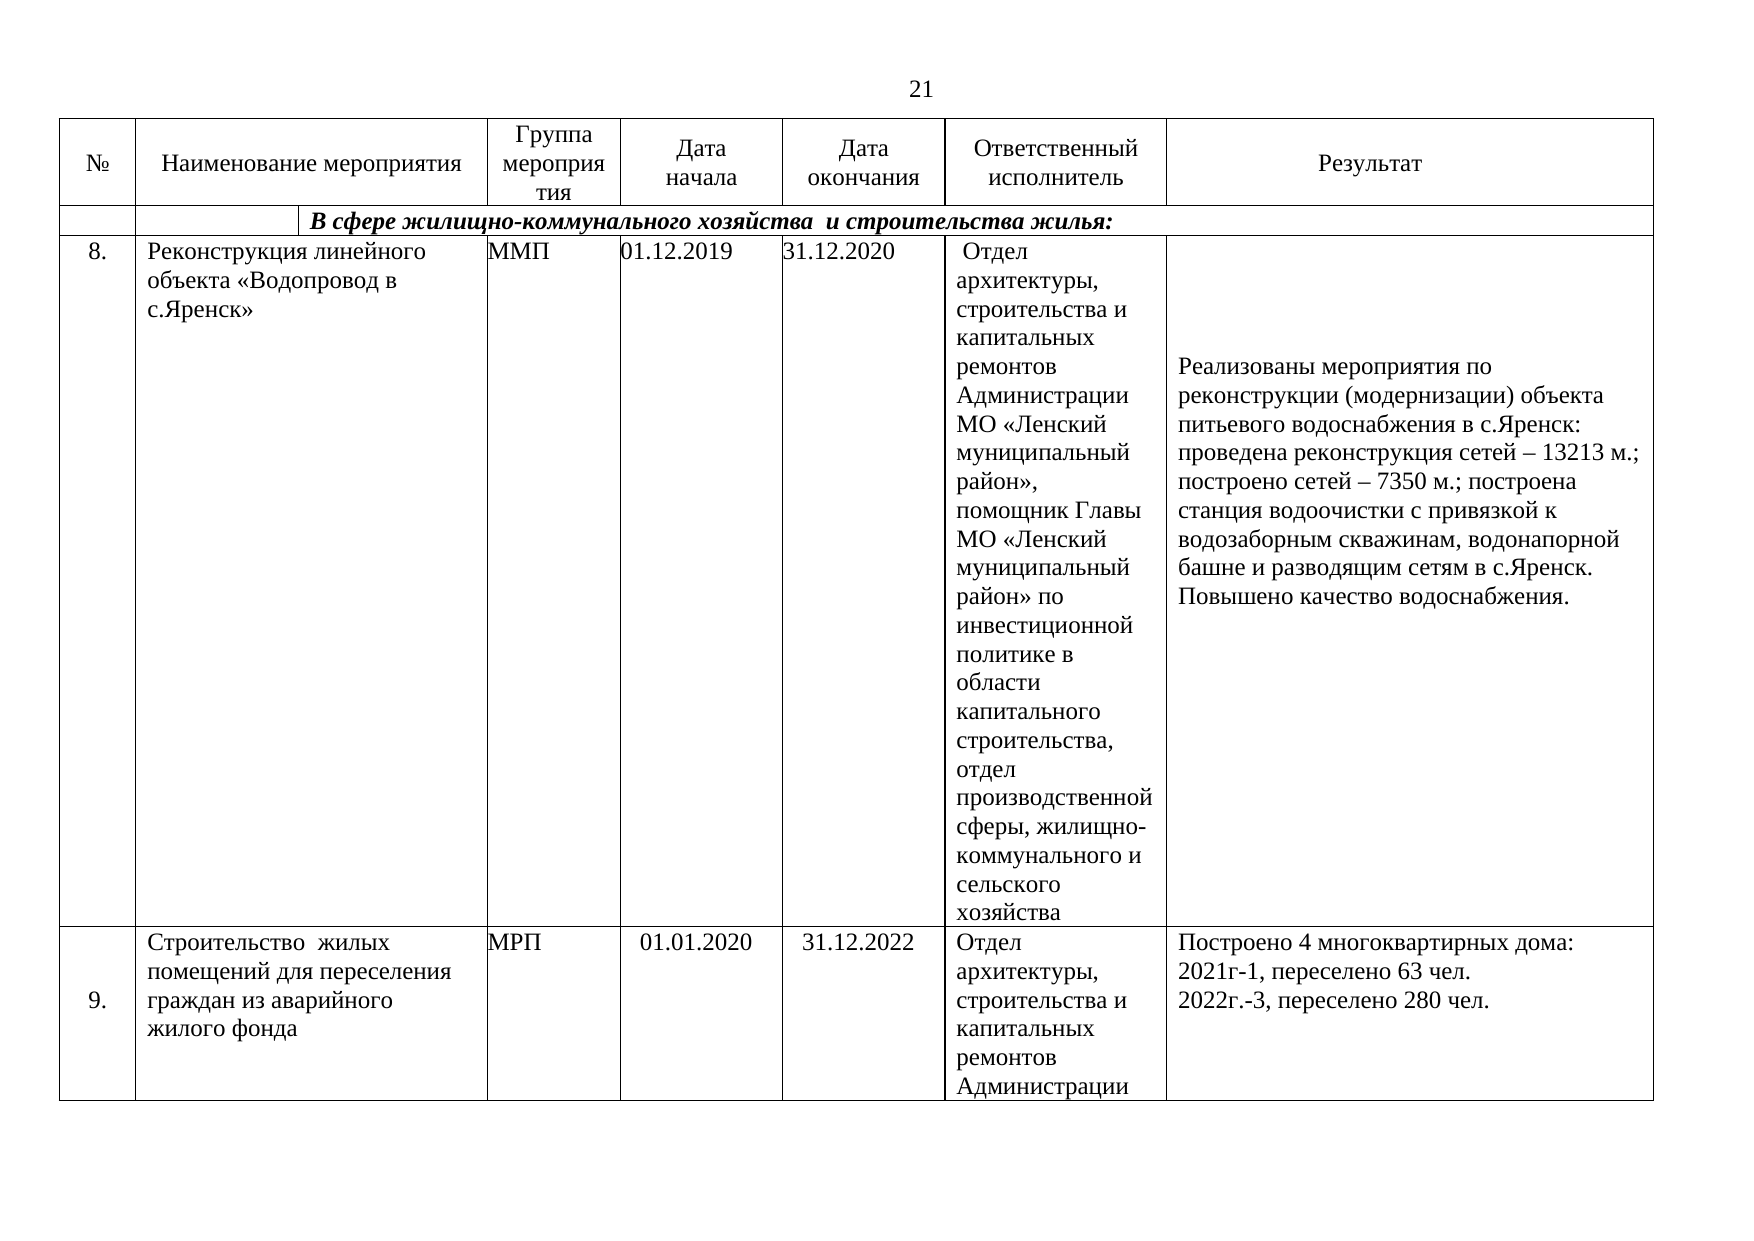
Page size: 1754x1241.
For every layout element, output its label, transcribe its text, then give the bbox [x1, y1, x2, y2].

table_cell 01.12.2019 [621, 236, 782, 926]
table_cell 01.01.2020 [621, 927, 782, 1100]
table_header Результат [1167, 119, 1653, 205]
table_cell 31.12.2020 [783, 236, 944, 926]
table_header Ответственный исполнитель [946, 119, 1166, 205]
table_cell МРП [488, 927, 620, 1100]
table_cell [136, 206, 298, 235]
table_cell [136, 927, 487, 1100]
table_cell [946, 927, 1166, 1100]
table_cell Реализованы мероприятия по реконструкции (модернизации) объекта питьевого водоснабжения в с.Яренск: проведена реконструкция сетей – 13213 м.; построено сетей – 7350 м.; построена станция водоочистки с привязкой к водозаборным скважинам, водонапорной башне и разводящим сетям в с.Яренск. Повышено качество водоснабжения. [1167, 236, 1653, 926]
table_cell [60, 206, 135, 235]
table_cell Oтдел архитектуры, строительства и капитальных ремонтов Администрации МО «Ленский муниципальный район», помощник Главы МО «Ленский муниципальный район» по инвестиционной политике в области капитального строительства, отдел производственной сферы, жилищно-коммунального и сельского хозяйства [946, 236, 1166, 926]
table_cell 8. [60, 236, 135, 926]
table_header Дата начала [621, 119, 782, 205]
table_header Дата окончания [783, 119, 944, 205]
table_cell ММП [488, 236, 620, 926]
table_cell В сфере жилищно-коммунального хозяйства и строительства жилья: [299, 206, 1653, 235]
table_header Наименование мероприятия [136, 119, 487, 205]
table_cell 9. [60, 927, 135, 1100]
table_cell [1167, 927, 1653, 1100]
table_cell 31.12.2022 [783, 927, 944, 1100]
table_header Группа мероприятия [488, 119, 620, 205]
table_header № [60, 119, 135, 205]
table_cell Реконструкция линейного объекта «Водопровод в с.Яренск» [136, 236, 487, 926]
